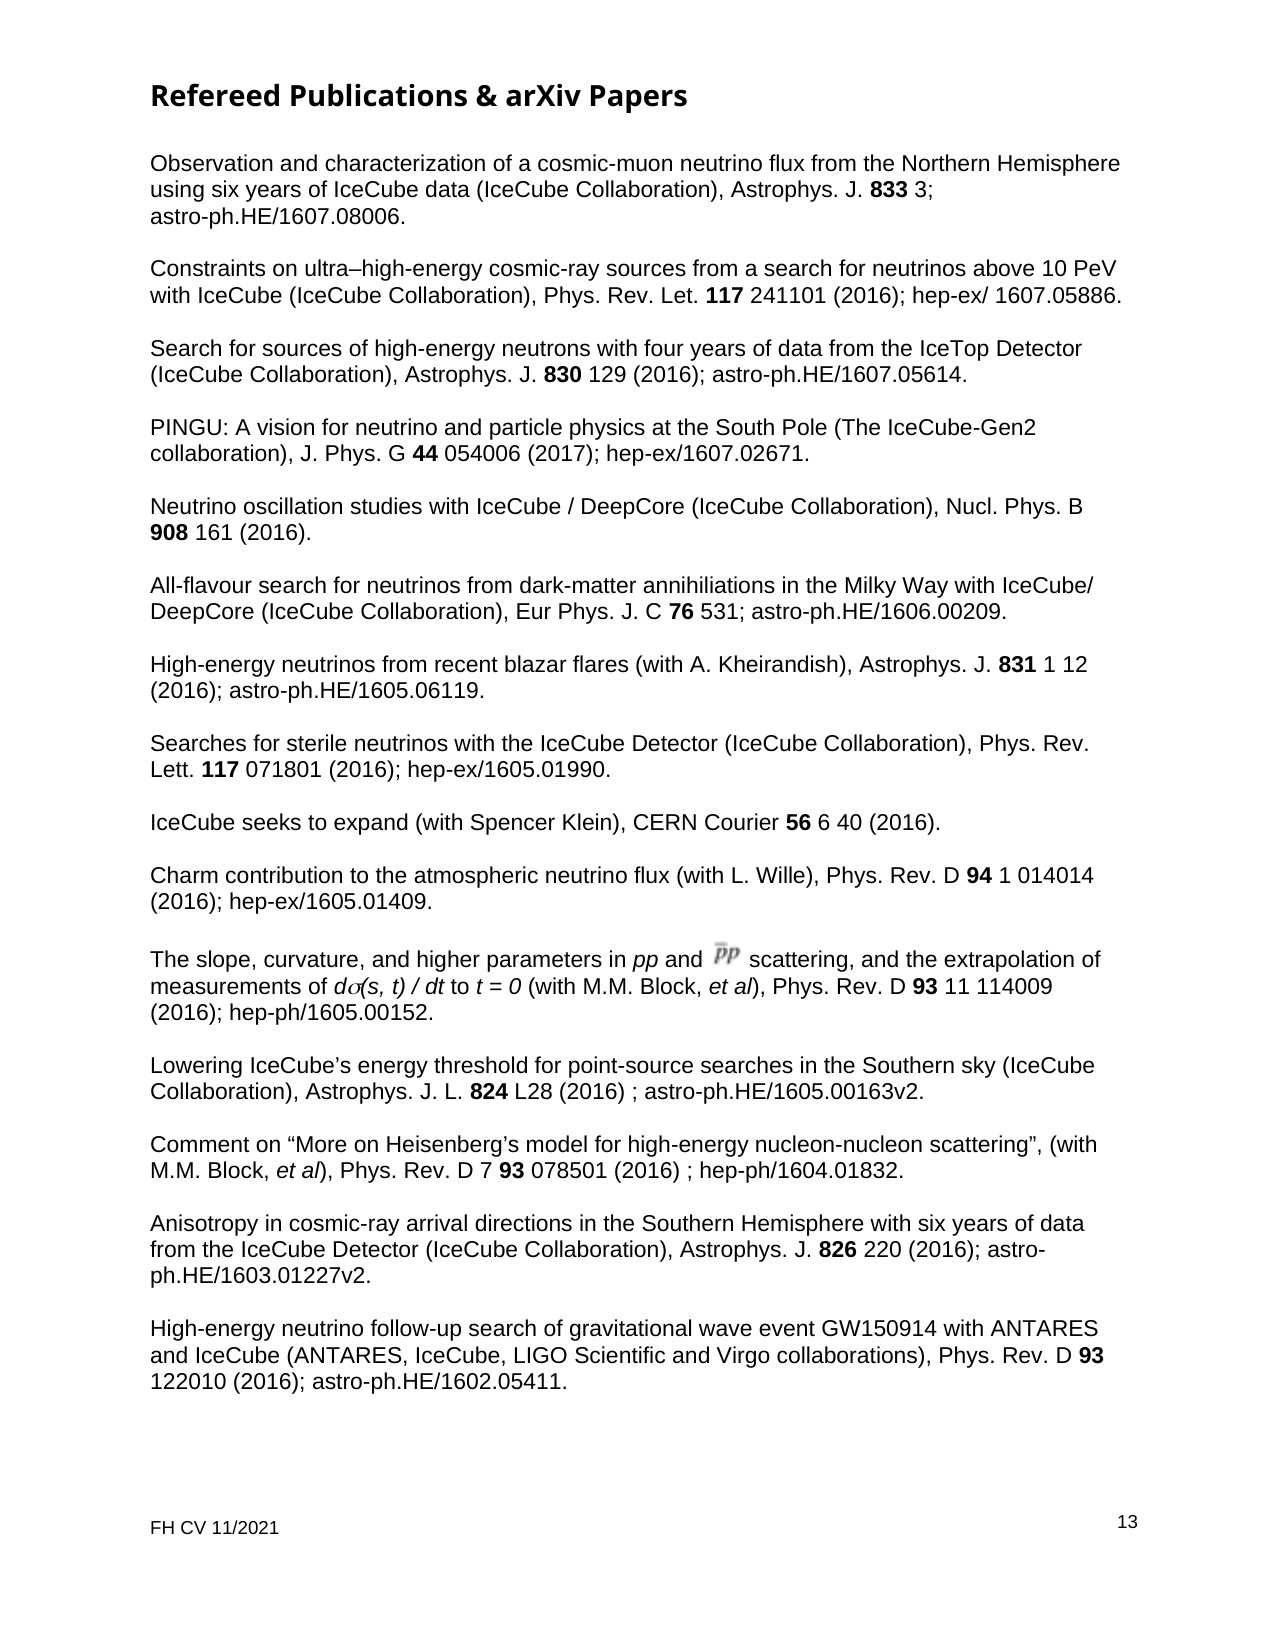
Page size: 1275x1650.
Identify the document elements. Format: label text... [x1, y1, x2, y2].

text PINGU: A vision for neutrino and particle physics at the South Pole (The IceCube-Gen2 collaboration), J. Phys. G 44 054006 (2017); hep-ex/1607.02671. [150, 413, 1125, 466]
text Search for sources of high-energy neutrons with four years of data from the IceTop Detector (IceCube Collaboration), Astrophys. J. 830 129 (2016); astro-ph.HE/1607.05614. [150, 334, 1125, 387]
text Comment on “More on Heisenberg’s model for high-energy nucleon-nucleon scattering”, (with M.M. Block, et al), Phys. Rev. D 7 93 078501 (2016) ; hep-ph/1604.01832. [150, 1131, 1125, 1183]
text High-energy neutrinos from recent blazar flares (with A. Kheirandish), Astrophys. J. 831 1 12 (2016); astro-ph.HE/1605.06119. [150, 651, 1125, 703]
text Anisotropy in cosmic-ray arrival directions in the Southern Hemisphere with six years of data from the IceCube Detector (IceCube Collaboration), Astrophys. J. 826 220 (2016); astro-ph.HE/1603.01227v2. [150, 1210, 1125, 1289]
text Searches for sterile neutrinos with the IceCube Detector (IceCube Collaboration), Phys. Rev. Lett. 117 071801 (2016); hep-ex/1605.01990. [150, 730, 1125, 782]
text The slope, curvature, and higher parameters in pp and scattering, and the extrapolation of measurements of d(s, t) / dt to t = 0 (with M.M. Block, et al), Phys. Rev. D 93 11 114009 (2016); hep-ph/1605.00152. [150, 941, 1125, 1025]
text High-energy neutrino follow-up search of gravitational wave event GW150914 with ANTARES and IceCube (ANTARES, IceCube, LIGO Scientific and Virgo collaborations), Phys. Rev. D 93 122010 (2016); astro-ph.HE/1602.05411. [150, 1315, 1125, 1394]
text Observation and characterization of a cosmic-muon neutrino flux from the Northern Hemisphere using six years of IceCube data (IceCube Collaboration), Astrophys. J. 833 3; astro-ph.HE/1607.08006. [150, 150, 1125, 229]
text Lowering IceCube’s energy threshold for point-source searches in the Southern sky (IceCube Collaboration), Astrophys. J. L. 824 L28 (2016) ; astro-ph.HE/1605.00163v2. [150, 1052, 1125, 1104]
text Charm contribution to the atmospheric neutrino flux (with L. Wille), Phys. Rev. D 94 1 014014 (2016); hep-ex/1605.01409. [150, 862, 1125, 914]
text All-flavour search for neutrinos from dark-matter annihiliations in the Milky Way with IceCube/ DeepCore (IceCube Collaboration), Eur Phys. J. C 76 531; astro-ph.HE/1606.00209. [150, 572, 1125, 624]
text Neutrino oscillation studies with IceCube / DeepCore (IceCube Collaboration), Nucl. Phys. B 908 161 (2016). [150, 493, 1125, 545]
text IceCube seeks to expand (with Spencer Klein), CERN Courier 56 6 40 (2016). [150, 809, 1125, 835]
text Constraints on ultra–high-energy cosmic-ray sources from a search for neutrinos above 10 PeV with IceCube (IceCube Collaboration), Phys. Rev. Let. 117 241101 (2016); hep-ex/ 1607.05886. [150, 255, 1125, 308]
